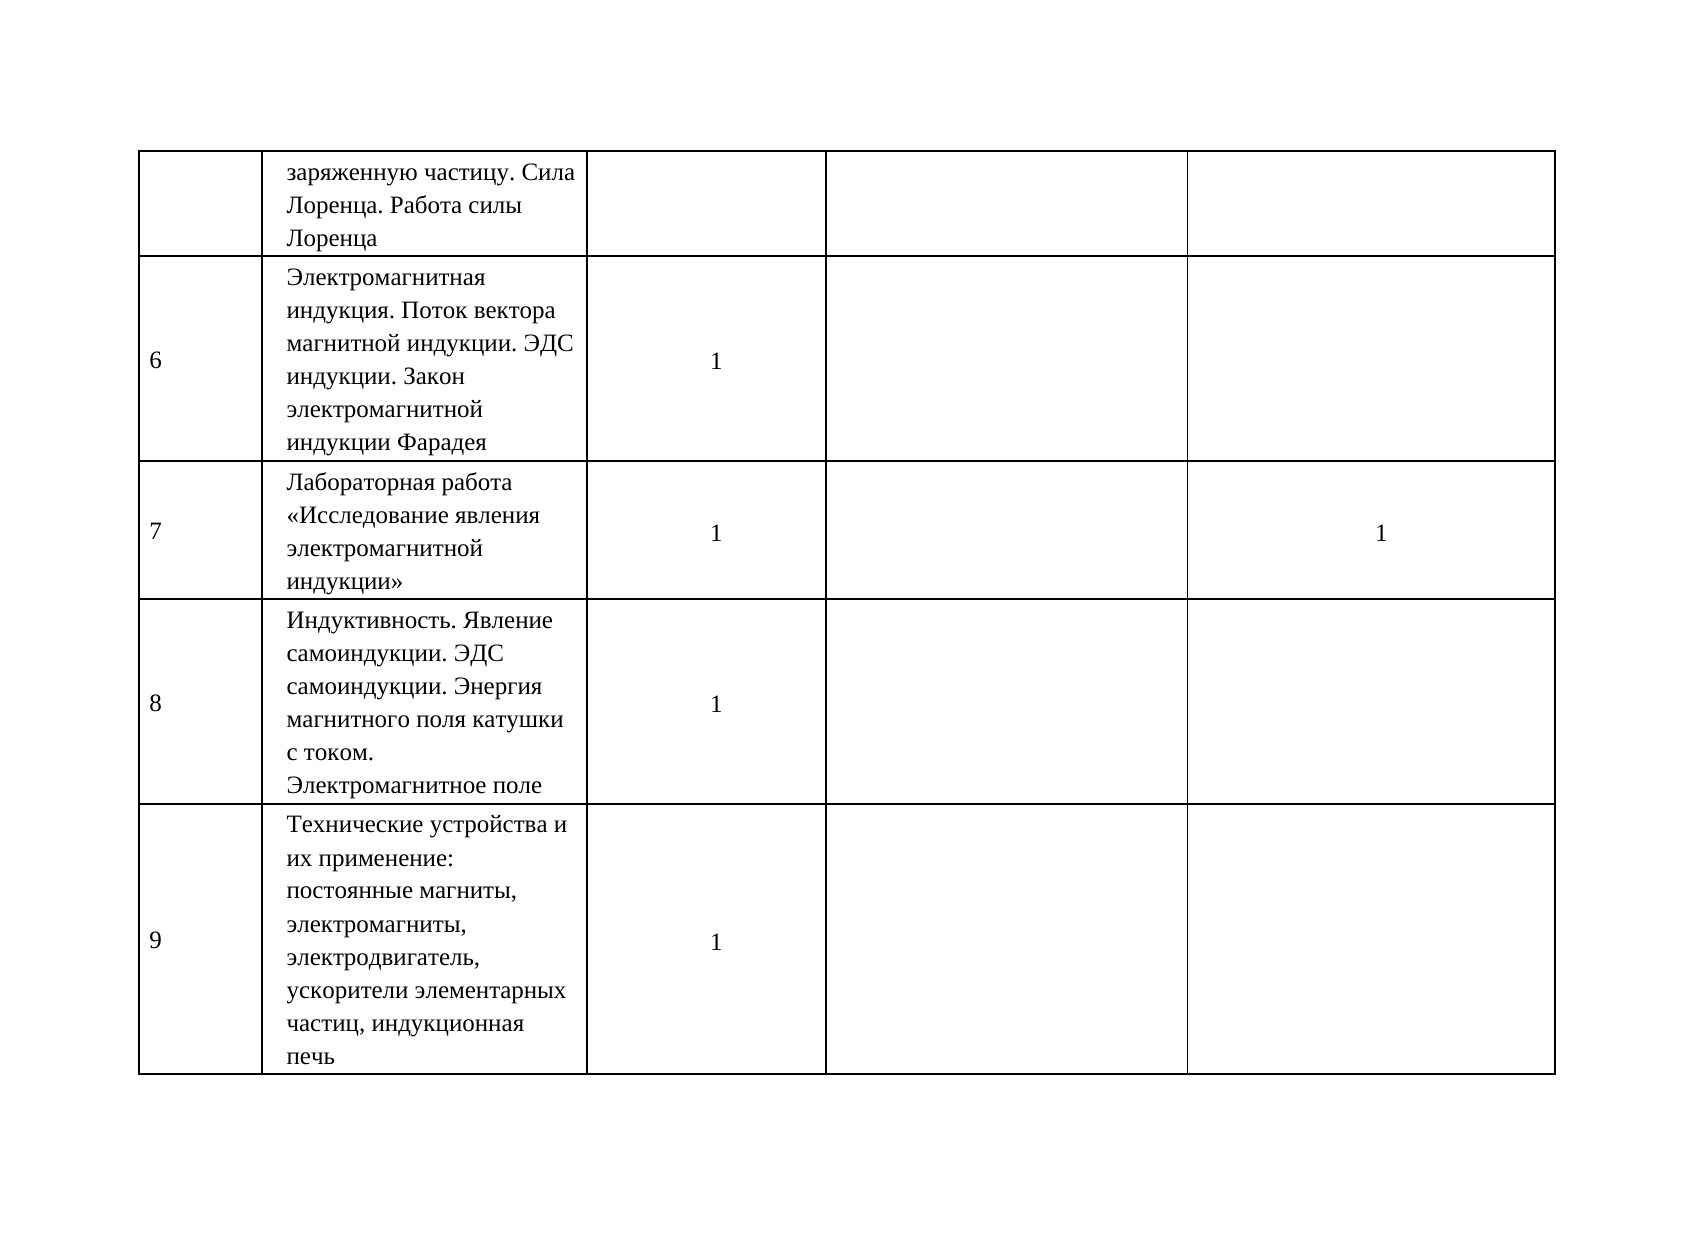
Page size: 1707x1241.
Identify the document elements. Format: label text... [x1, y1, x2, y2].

table_cell Лабораторная работа «Исследование явления электромагнитной индукции» [263, 462, 586, 598]
table_cell 6 [140, 257, 261, 460]
table_cell [1188, 257, 1554, 460]
table_cell [827, 805, 1187, 1073]
table_cell 1 [588, 462, 825, 598]
table_cell 1 [588, 257, 825, 460]
table_cell 8 [140, 600, 261, 803]
table_cell 5 [140, 152, 261, 255]
table_cell 1 [588, 152, 825, 255]
table_cell [827, 462, 1187, 598]
table_cell Технические устройства и их применение: постоянные магниты, электромагниты, электродвигатель, ускорители элементарных частиц, индукционная печь [263, 805, 586, 1073]
table_cell Индуктивность. Явление самоиндукции. ЭДС самоиндукции. Энергия магнитного поля катушки с током. Электромагнитное поле [263, 600, 586, 803]
table_cell [1188, 152, 1554, 255]
table_cell 1 [588, 805, 825, 1073]
table_cell [827, 152, 1187, 255]
table_cell 1 [1188, 462, 1554, 598]
table_cell [827, 600, 1187, 803]
table_cell [1188, 600, 1554, 803]
table_cell [1188, 805, 1554, 1073]
table_cell [827, 257, 1187, 460]
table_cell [263, 152, 586, 255]
table_cell Электромагнитная индукция. Поток вектора магнитной индукции. ЭДС индукции. Закон электромагнитной индукции Фарадея [263, 257, 586, 460]
table_cell 1 [588, 600, 825, 803]
table_cell 9 [140, 805, 261, 1073]
table_cell 7 [140, 462, 261, 598]
